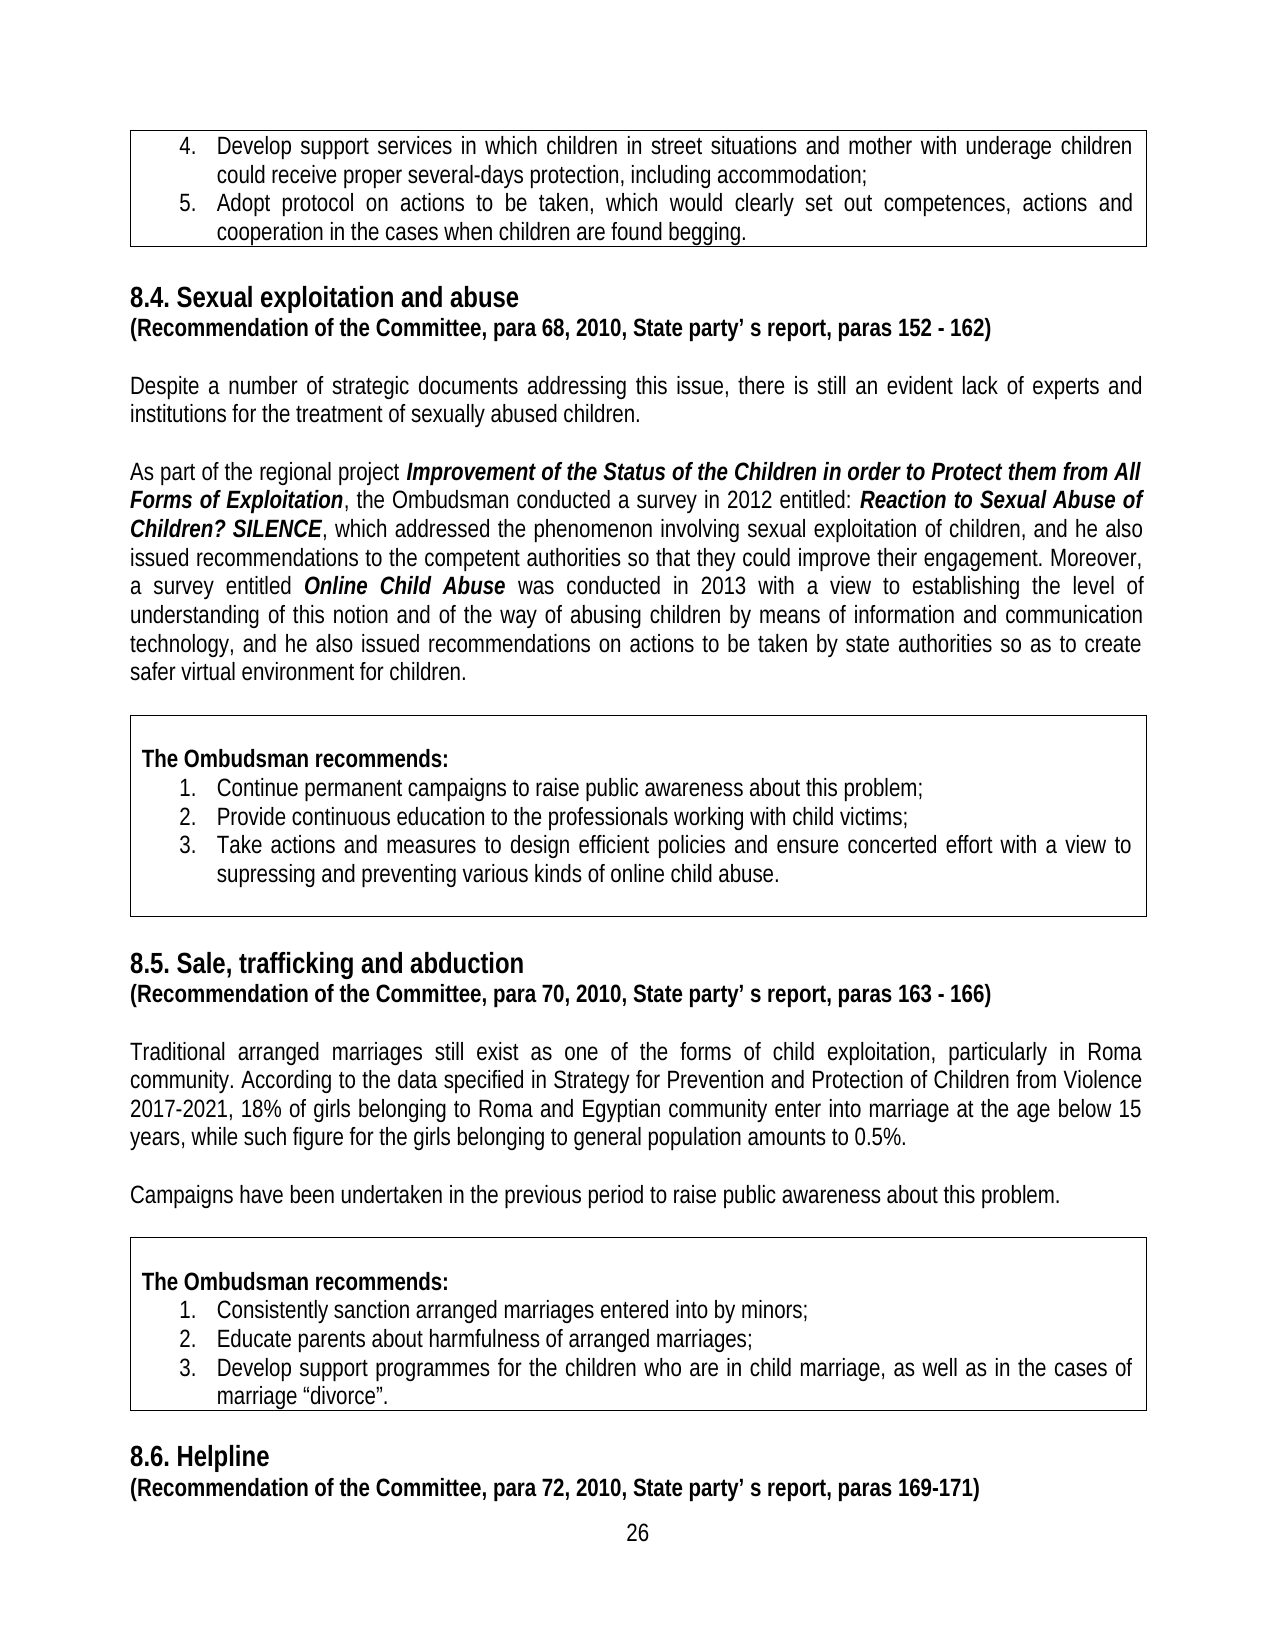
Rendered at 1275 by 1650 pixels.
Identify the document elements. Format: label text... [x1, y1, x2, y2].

table_header The Ombudsman recommends: Continue permanent campaigns to raise public awareness about this problem; Provide continuous education to the professionals working with child victims; Take actions and measures to design efficient policies and ensure concerted effort with a view to supressing and preventing various kinds of online child abuse. [131, 716, 1146, 916]
text (Recommendation of the Committee, para 70, 2010, State party’ s report, paras 163 - 166) [130, 979, 1145, 1008]
text (Recommendation of the Committee, para 68, 2010, State party’ s report, paras 152 - 162) [130, 313, 1145, 342]
text As part of the regional project Improvement of the Status of the Children in order to Protect them from All Forms of Exploitation, the Ombudsman conducted a survey in 2012 entitled: Reaction to Sexual Abuse of Children? SILENCE, which addressed the phenomenon involving sexual exploitation of children, and he also issued recommendations to the competent authorities so that they could improve their engagement. Moreover, a survey entitled Online Child Abuse was conducted in 2013 with a view to establishing the level of understanding of this notion and of the way of abusing children by means of information and communication technology, and he also issued recommendations on actions to be taken by state authorities so as to create safer virtual environment for children. [130, 457, 1145, 686]
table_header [131, 131, 1146, 246]
text 8.6. Helpline [130, 1439, 1145, 1473]
table_header The Ombudsman recommends: Consistently sanction arranged marriages entered into by minors; Educate parents about harmfulness of arranged marriages; Develop support programmes for the children who are in child marriage, as well as in the cases of marriage “divorce”. [131, 1238, 1146, 1410]
text Traditional arranged marriages still exist as one of the forms of child exploitation, particularly in Roma community. According to the data specified in Strategy for Prevention and Protection of Children from Violence 2017-2021, 18% of girls belonging to Roma and Egyptian community enter into marriage at the age below 15 years, while such figure for the girls belonging to general population amounts to 0.5%. [130, 1036, 1145, 1151]
text 8.5. Sale, trafficking and abduction [130, 946, 1145, 979]
text 8.4. Sexual exploitation and abuse [130, 280, 1145, 313]
text Campaigns have been undertaken in the previous period to raise public awareness about this problem. [130, 1180, 1145, 1208]
text (Recommendation of the Committee, para 72, 2010, State party’ s report, paras 169-171) [130, 1473, 1145, 1502]
text Despite a number of strategic documents addressing this issue, there is still an evident lack of experts and institutions for the treatment of sexually abused children. [130, 371, 1145, 428]
